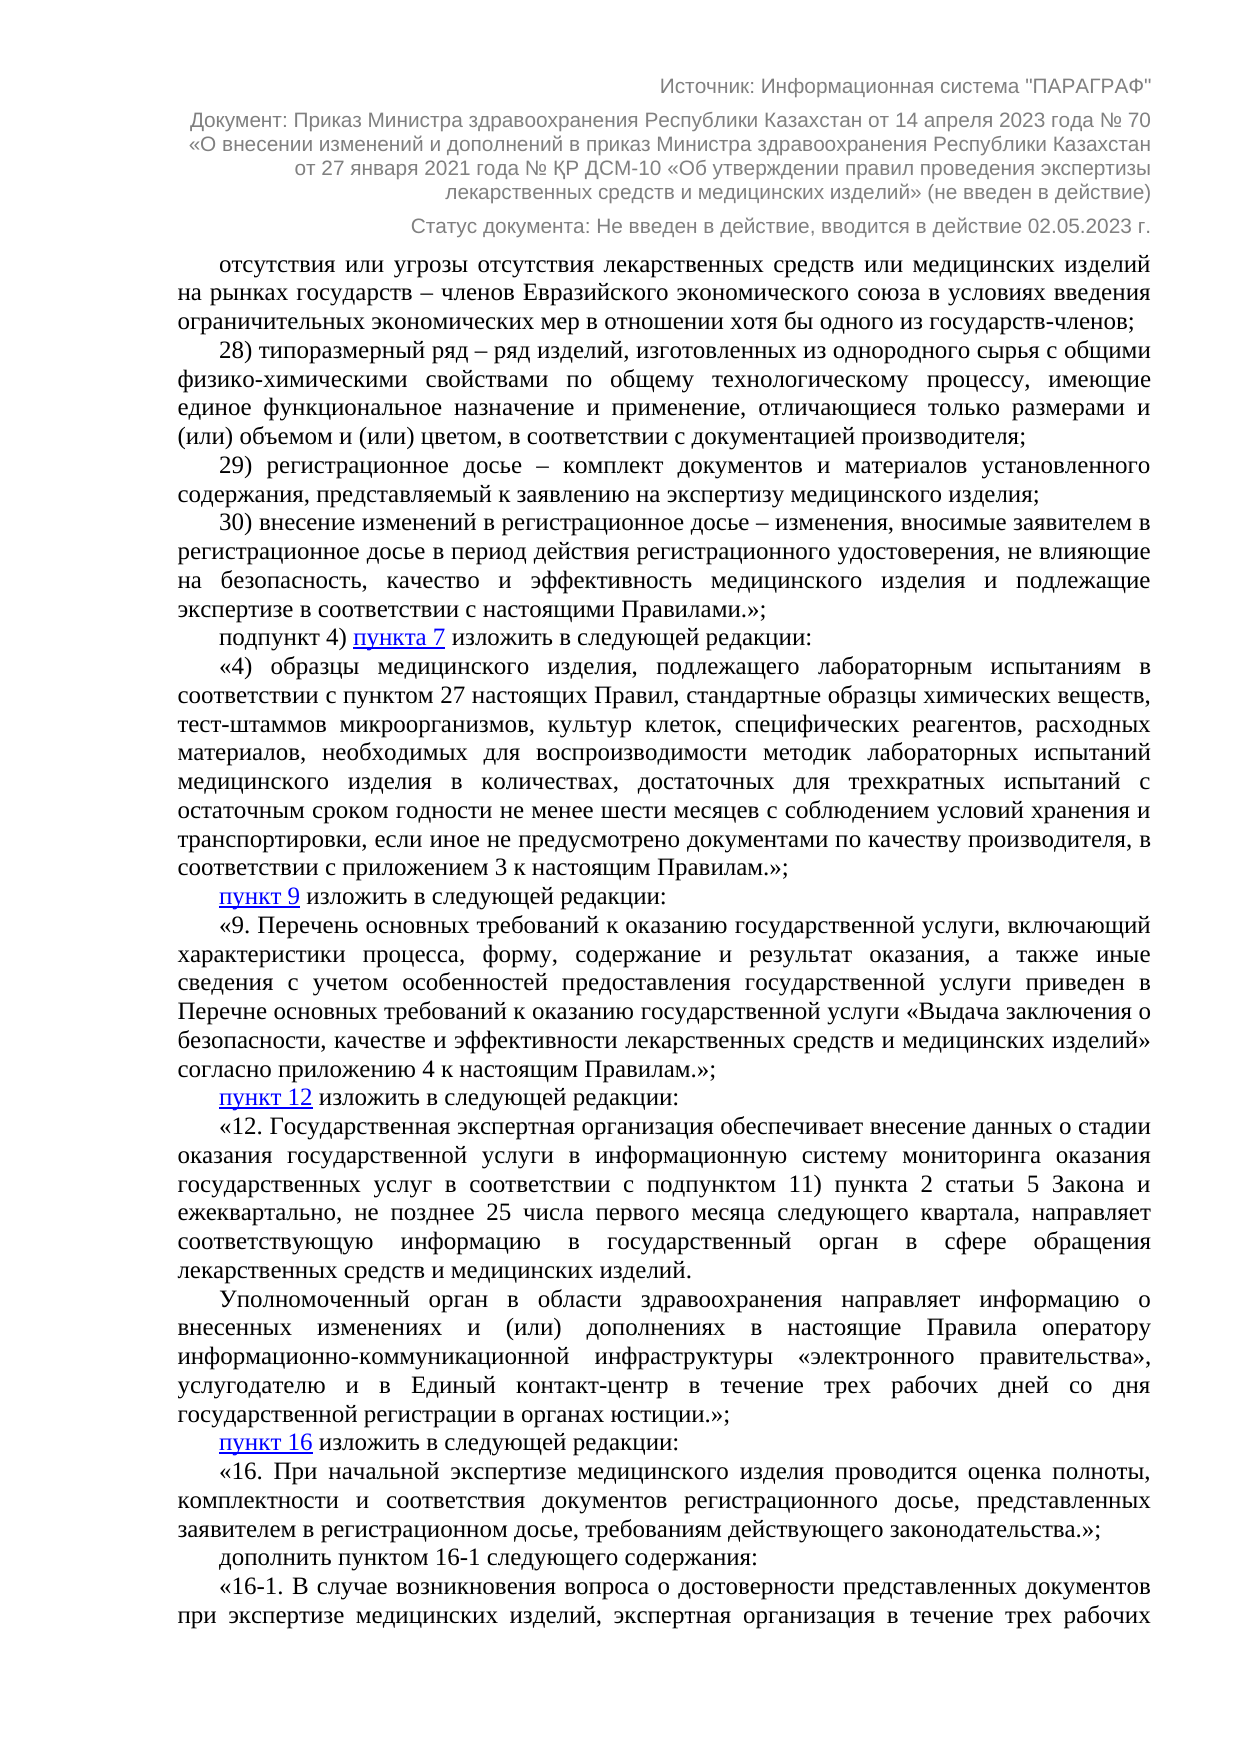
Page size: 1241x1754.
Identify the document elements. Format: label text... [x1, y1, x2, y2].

text «4) образцы медицинского изделия, подлежащего лабораторным испытаниям в соответствии с пунктом 27 настоящих Правил, стандартные образцы химических веществ, тест-штаммов микроорганизмов, культур клеток, специфических реагентов, расходных материалов, необходимых для воспроизводимости методик лабораторных испытаний медицинского изделия в количествах, достаточных для трехкратных испытаний с остаточным сроком годности не менее шести месяцев с соблюдением условий хранения и транспортировки, если иное не предусмотрено документами по качеству производителя, в соответствии с приложением 3 к настоящим Правилам.»; [177, 651, 1152, 881]
text дополнить пунктом 16-1 следующего содержания: [177, 1542, 1152, 1571]
text пункт 16 изложить в следующей редакции: [177, 1427, 1152, 1456]
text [177, 1571, 1152, 1629]
text 29) регистрационное досье – комплект документов и материалов установленного содержания, представляемый к заявлению на экспертизу медицинского изделия; [177, 450, 1152, 507]
text пункт 12 изложить в следующей редакции: [177, 1082, 1152, 1111]
text 28) типоразмерный ряд – ряд изделий, изготовленных из однородного сырья с общими физико-химическими свойствами по общему технологическому процессу, имеющие единое функциональное назначение и применение, отличающиеся только размерами и (или) объемом и (или) цветом, в соответствии с документацией производителя; [177, 335, 1152, 450]
text «16. При начальной экспертизе медицинского изделия проводится оценка полноты, комплектности и соответствия документов регистрационного досье, представленных заявителем в регистрационном досье, требованиям действующего законодательства.»; [177, 1456, 1152, 1542]
text «9. Перечень основных требований к оказанию государственной услуги, включающий характеристики процесса, форму, содержание и результат оказания, а также иные сведения с учетом особенностей предоставления государственной услуги приведен в Перечне основных требований к оказанию государственной услуги «Выдача заключения о безопасности, качестве и эффективности лекарственных средств и медицинских изделий» согласно приложению 4 к настоящим Правилам.»; [177, 910, 1152, 1082]
text Уполномоченный орган в области здравоохранения направляет информацию о внесенных изменениях и (или) дополнениях в настоящие Правила оператору информационно-коммуникационной инфраструктуры «электронного правительства», услугодателю и в Единый контакт-центр в течение трех рабочих дней со дня государственной регистрации в органах юстиции.»; [177, 1284, 1152, 1427]
text «12. Государственная экспертная организация обеспечивает внесение данных о стадии оказания государственной услуги в информационную систему мониторинга оказания государственных услуг в соответствии с подпунктом 11) пункта 2 статьи 5 Закона и ежеквартально, не позднее 25 числа первого месяца следующего квартала, направляет соответствующую информацию в государственный орган в сфере обращения лекарственных средств и медицинских изделий. [177, 1111, 1152, 1284]
text пункт 9 изложить в следующей редакции: [177, 881, 1152, 910]
text 30) внесение изменений в регистрационное досье – изменения, вносимые заявителем в регистрационное досье в период действия регистрационного удостоверения, не влияющие на безопасность, качество и эффективность медицинского изделия и подлежащие экспертизе в соответствии с настоящими Правилами.»; [177, 507, 1152, 622]
text отсутствия или угрозы отсутствия лекарственных средств или медицинских изделий на рынках государств – членов Евразийского экономического союза в условиях введения ограничительных экономических мер в отношении хотя бы одного из государств-членов; [177, 249, 1152, 335]
text подпункт 4) пункта 7 изложить в следующей редакции: [177, 622, 1152, 651]
